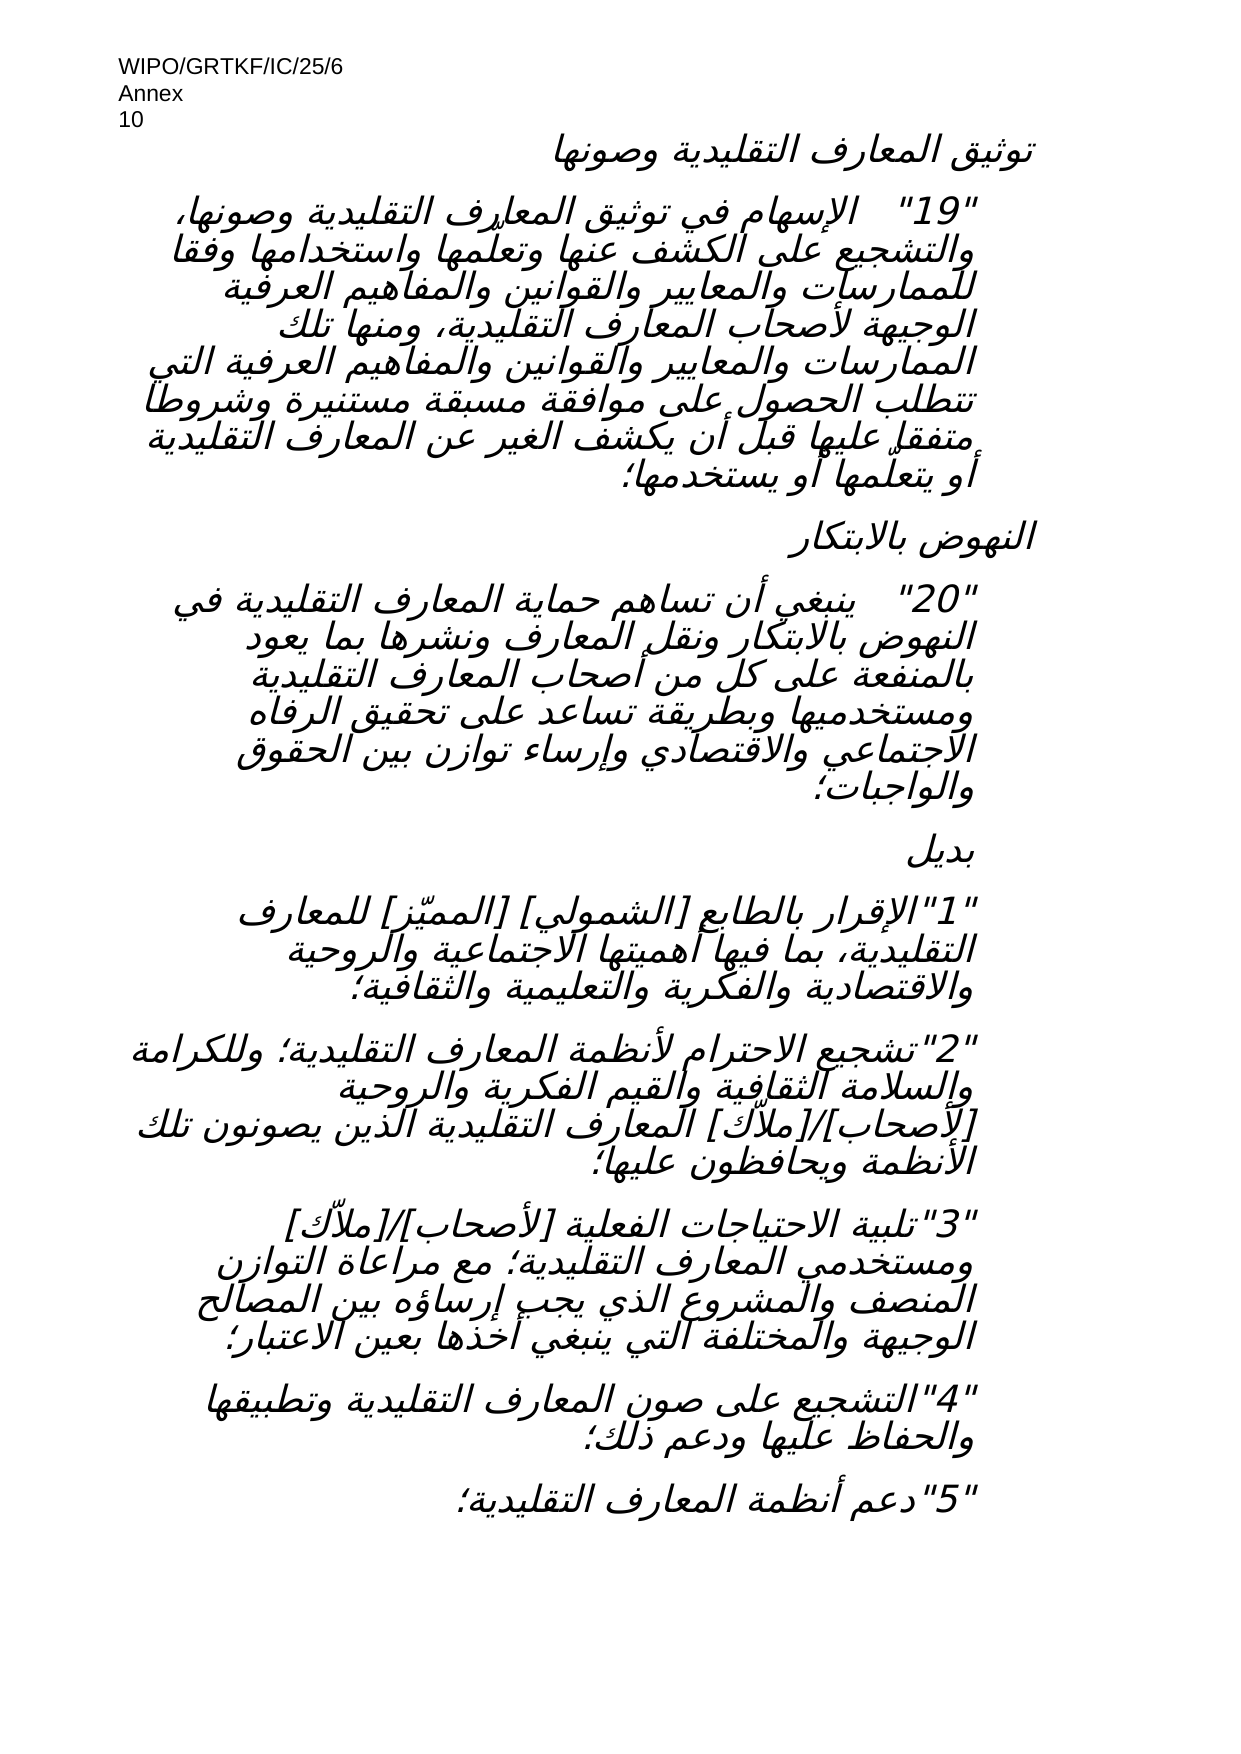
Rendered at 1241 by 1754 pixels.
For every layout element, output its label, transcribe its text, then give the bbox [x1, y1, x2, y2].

text "2" تشجيع الاحترام لأنظمة المعارف التقليدية؛ وللكرامة والسلامة الثقافية والقيم الفكرية والروحية [لأصحاب]/[ملاّك] المعارف التقليدية الذين يصونون تلك الأنظمة ويحافظون عليها؛ [118, 1032, 974, 1182]
text "20" ينبغي أن تساهم حماية المعارف التقليدية في النهوض بالابتكار ونقل المعارف ونشرها بما يعود بالمنفعة على كل من أصحاب المعارف التقليدية ومستخدميها وبطريقة تساعد على تحقيق الرفاه الاجتماعي والاقتصادي وإرساء توازن بين الحقوق والواجبات؛ [118, 582, 974, 807]
text "1" الإقرار بالطابع [الشمولي] [المميّز] للمعارف التقليدية، بما فيها أهميتها الاجتماعية والروحية والاقتصادية والفكرية والتعليمية والثقافية؛ [118, 895, 974, 1007]
text توثيق المعارف التقليدية وصونها [118, 132, 1033, 170]
text "5" دعم أنظمة المعارف التقليدية؛ [118, 1482, 974, 1520]
text "4" التشجيع على صون المعارف التقليدية وتطبيقها والحفاظ عليها ودعم ذلك؛ [118, 1382, 974, 1457]
text بديل [118, 832, 974, 870]
text "19" الإسهام في توثيق المعارف التقليدية وصونها، والتشجيع على الكشف عنها وتعلّمها واستخدامها وفقا للممارسات والمعايير والقوانين والمفاهيم العرفية الوجيهة لأصحاب المعارف التقليدية، ومنها تلك الممارسات والمعايير والقوانين والمفاهيم العرفية التي تتطلب الحصول على موافقة مسبقة مستنيرة وشروطا متفقا عليها قبل أن يكشف الغير عن المعارف التقليدية أو يتعلّمها أو يستخدمها؛ [118, 195, 974, 495]
text النهوض بالابتكار [118, 520, 1033, 557]
text "3" تلبية الاحتياجات الفعلية [لأصحاب]/[ملاّك] ومستخدمي المعارف التقليدية؛ مع مراعاة التوازن المنصف والمشروع الذي يجب إرساؤه بين المصالح الوجيهة والمختلفة التي ينبغي أخذها بعين الاعتبار؛ [118, 1207, 974, 1357]
